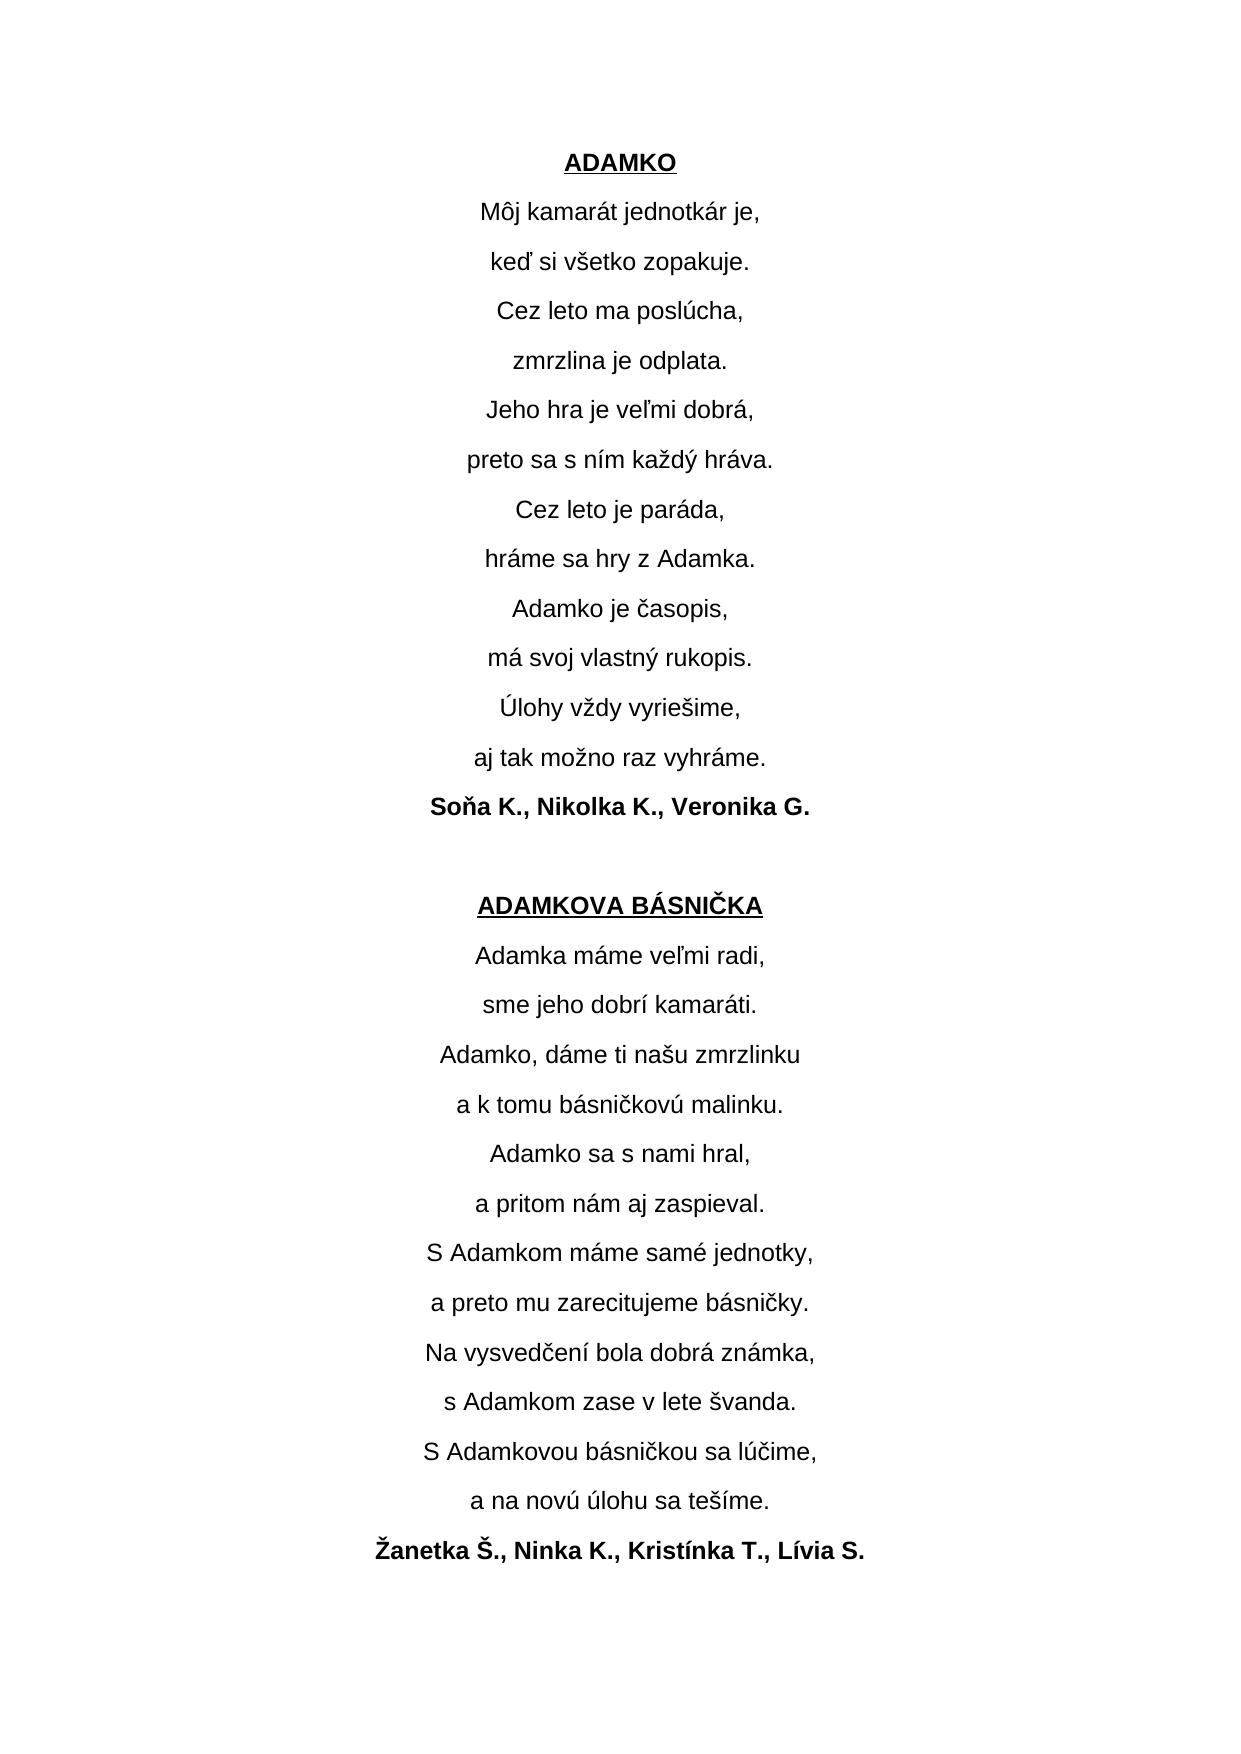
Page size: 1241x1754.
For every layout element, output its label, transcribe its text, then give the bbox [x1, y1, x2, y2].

text sme jeho dobrí kamaráti. [148, 991, 1093, 1019]
text Soňa K., Nikolka K., Veronika G. [148, 792, 1093, 821]
text Úlohy vždy vyriešime, [148, 693, 1093, 722]
text Adamko, dáme ti našu zmrzlinku [148, 1040, 1093, 1069]
text keď si všetko zopakuje. [148, 247, 1093, 276]
text aj tak možno raz vyhráme. [148, 743, 1093, 771]
text Na vysvedčení bola dobrá známka, [148, 1338, 1093, 1366]
text ADAMKO [148, 148, 1093, 176]
text Adamko sa s nami hral, [148, 1139, 1093, 1168]
text S Adamkom máme samé jednotky, [148, 1238, 1093, 1267]
text zmrzlina je odplata. [148, 346, 1093, 375]
text Jeho hra je veľmi dobrá, [148, 396, 1093, 424]
text Adamka máme veľmi radi, [148, 941, 1093, 970]
text Cez leto je paráda, [148, 495, 1093, 523]
text Žanetka Š., Ninka K., Kristínka T., Lívia S. [148, 1536, 1093, 1565]
text ADAMKOVA BÁSNIČKA [148, 891, 1093, 920]
text a pritom nám aj zaspieval. [148, 1189, 1093, 1218]
text a na novú úlohu sa tešíme. [148, 1486, 1093, 1515]
text preto sa s ním každý hráva. [148, 445, 1093, 474]
text hráme sa hry z Adamka. [148, 544, 1093, 573]
text a preto mu zarecitujeme básničky. [148, 1288, 1093, 1317]
text Adamko je časopis, [148, 594, 1093, 623]
text a k tomu básničkovú malinku. [148, 1090, 1093, 1118]
text S Adamkovou básničkou sa lúčime, [148, 1437, 1093, 1466]
text Cez leto ma poslúcha, [148, 296, 1093, 325]
text má svoj vlastný rukopis. [148, 643, 1093, 672]
text s Adamkom zase v lete švanda. [148, 1387, 1093, 1416]
text Môj kamarát jednotkár je, [148, 197, 1093, 226]
